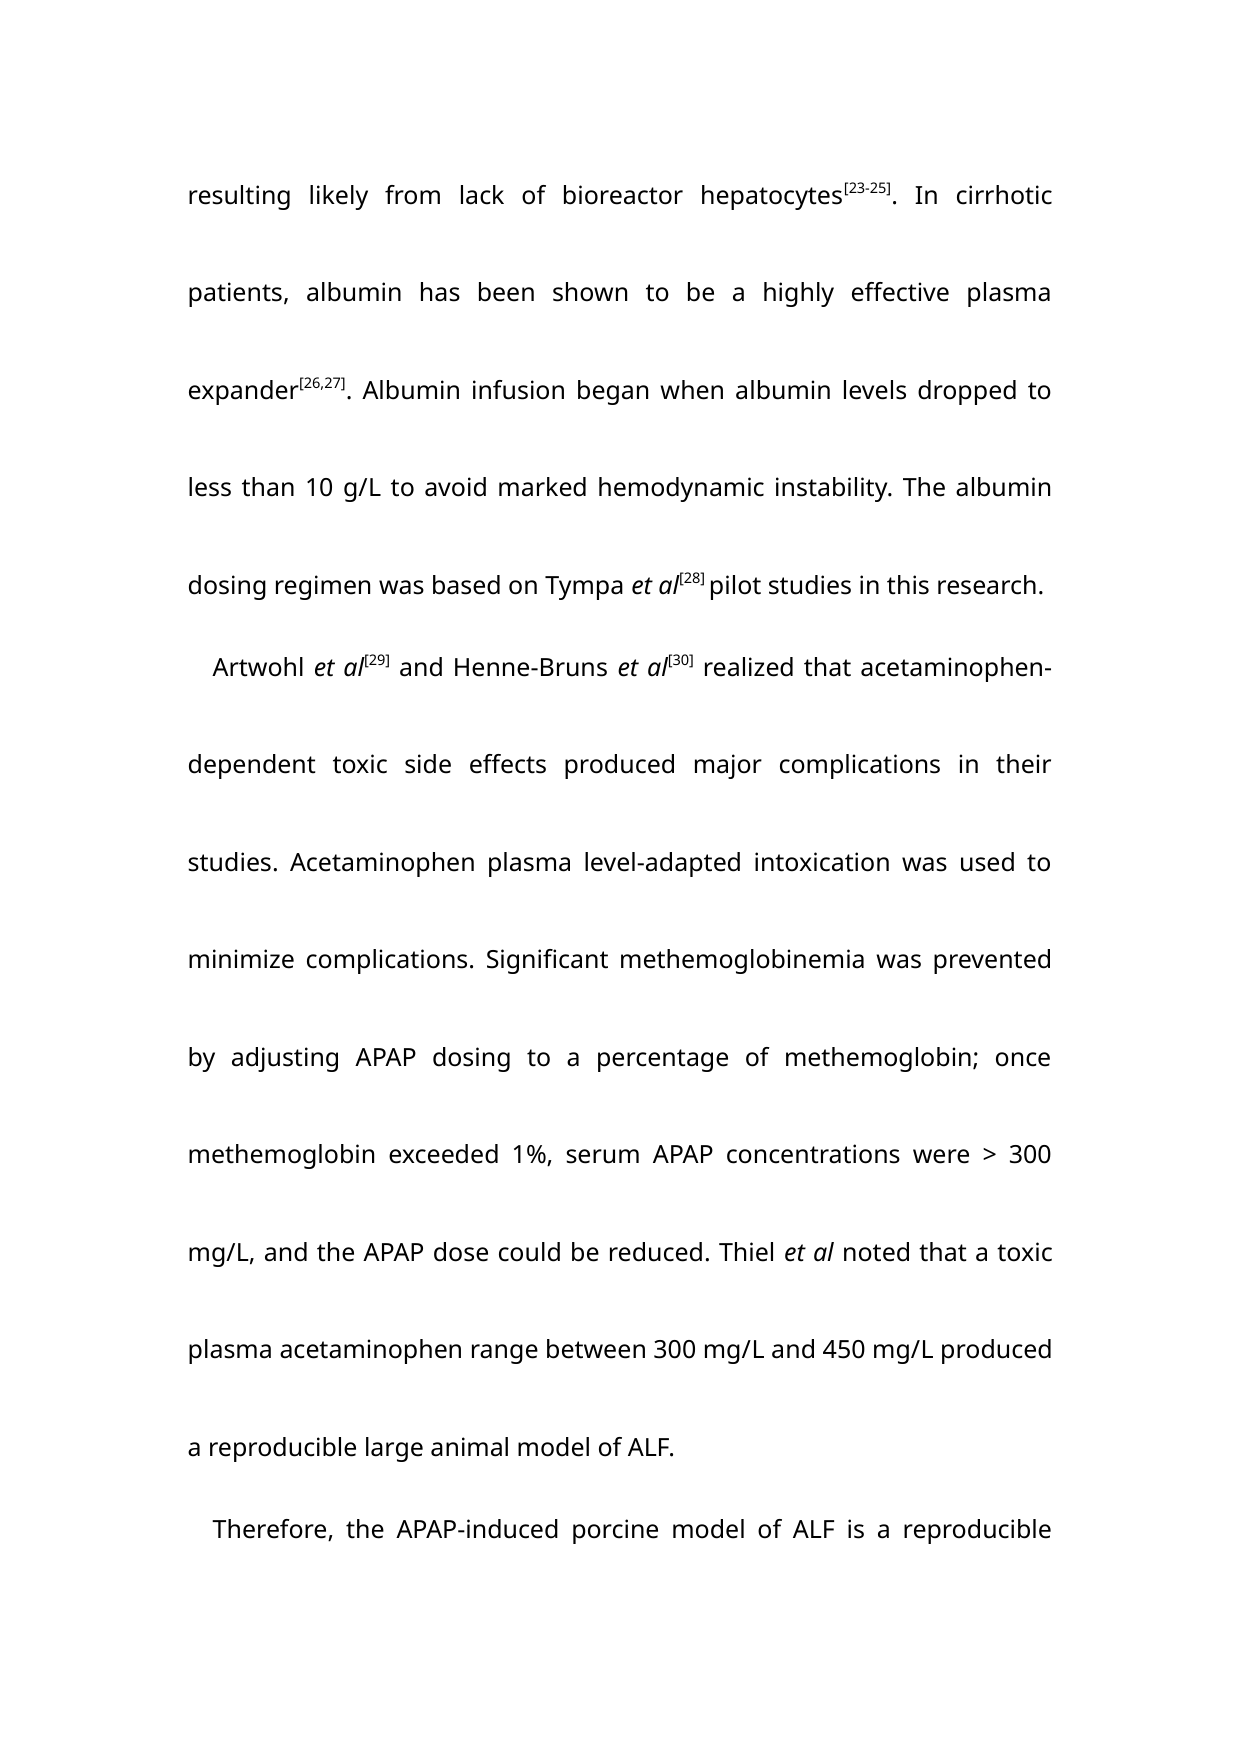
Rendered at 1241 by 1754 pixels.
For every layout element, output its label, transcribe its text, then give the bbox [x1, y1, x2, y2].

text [187, 1496, 1053, 1561]
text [187, 162, 1053, 617]
text Artwohl et al[29] and Henne-Bruns et al[30] realized that acetaminophen-dependent toxic side effects produced major complications in their studies. Acetaminophen plasma level-adapted intoxication was used to minimize complications. Significant methemoglobinemia was prevented by adjusting APAP dosing to a percentage of methemoglobin; once methemoglobin exceeded 1%, serum APAP concentrations were > 300 mg/l, and the APAP dose could be reduced. Thiel et al noted that a toxic plasma acetaminophen range between 300 mg/l and 450 mg/l produced a reproducible large animal model of ALF. [187, 634, 1053, 1479]
